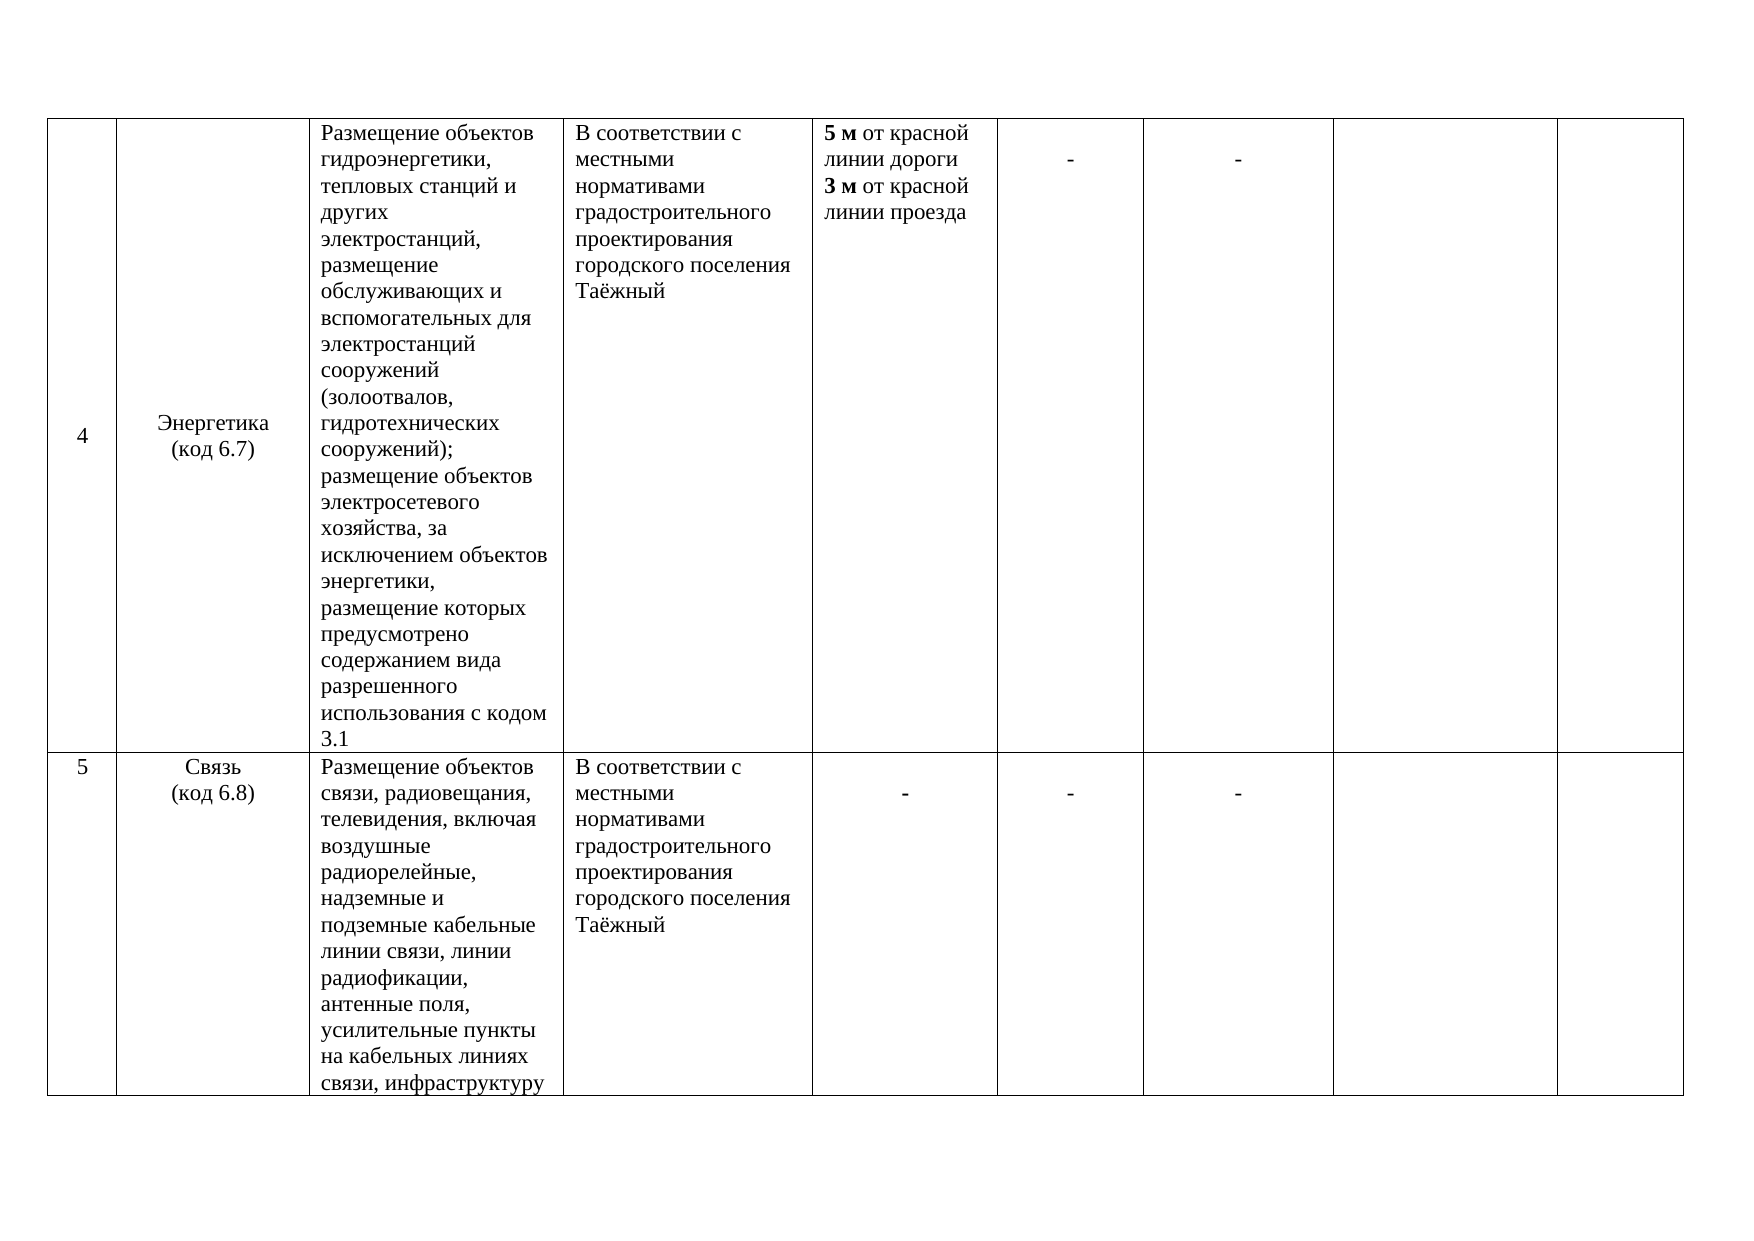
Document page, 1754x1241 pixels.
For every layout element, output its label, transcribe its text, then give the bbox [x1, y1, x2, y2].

table_cell - [998, 753, 1143, 1095]
table_cell Энергетика (код 6.7) [117, 119, 309, 752]
table_cell [1558, 119, 1683, 752]
table_cell - [1144, 119, 1333, 752]
table_cell - [998, 119, 1143, 752]
table_cell [1558, 753, 1683, 1095]
table_cell - [813, 753, 997, 1095]
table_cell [564, 753, 812, 1095]
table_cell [310, 753, 563, 1095]
table_cell 4 [48, 119, 116, 752]
table_cell - [1144, 753, 1333, 1095]
table_cell 5 м от красной линии дороги 3 м от красной линии проезда [813, 119, 997, 752]
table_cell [564, 119, 812, 752]
table_cell 5 [48, 753, 116, 1095]
table_cell [1334, 119, 1557, 752]
table_cell Размещение объектов гидроэнергетики, тепловых станций и других электростанций, размещение обслуживающих и вспомогательных для электростанций сооружений (золоотвалов, гидротехнических сооружений); размещение объектов электросетевого хозяйства, за исключением объектов энергетики, размещение которых предусмотрено содержанием вида разрешенного использования с кодом 3.1 [310, 119, 563, 752]
table_cell [1334, 753, 1557, 1095]
table_cell Связь (код 6.8) [117, 753, 309, 1095]
